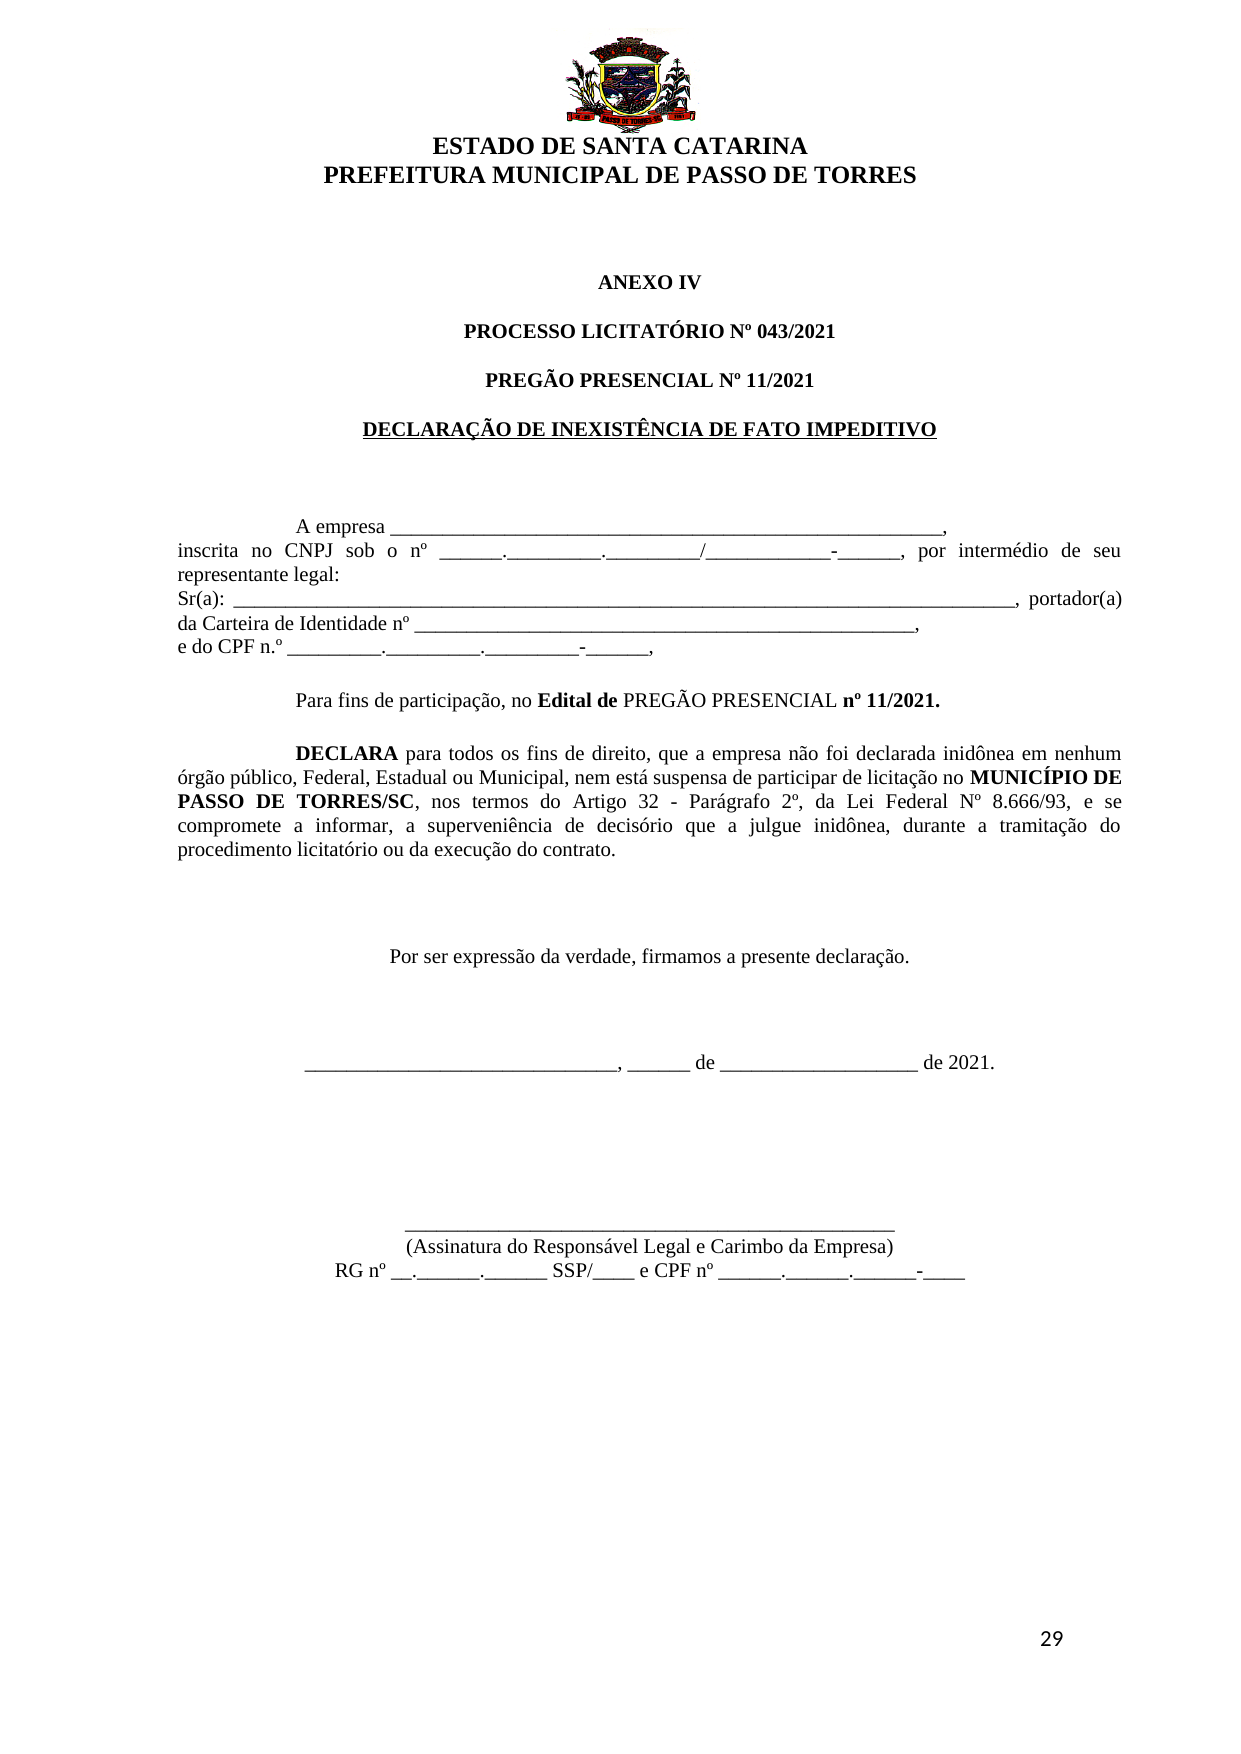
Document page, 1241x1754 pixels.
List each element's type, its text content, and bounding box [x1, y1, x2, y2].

text DECLARAÇÃO DE INEXISTÊNCIA DE FATO IMPEDITIVO [177, 417, 1122, 441]
text A empresa _____________________________________________________, [177, 514, 1122, 538]
text (Assinatura do Responsável Legal e Carimbo da Empresa) [177, 1234, 1122, 1258]
text _______________________________________________ [177, 1210, 1122, 1234]
text PREGÃO PRESENCIAL Nº 11/2021 [177, 368, 1122, 392]
text PROCESSO LICITATÓRIO Nº 043/2021 [177, 319, 1122, 343]
text ANEXO IV [177, 270, 1122, 294]
text RG nº __.______.______ SSP/____ e CPF nº ______.______.______-____ [177, 1258, 1122, 1282]
text DECLARA para todos os fins de direito, que a empresa não foi declarada inidônea em nenhum órgão público, Federal, Estadual ou Municipal, nem está suspensa de participar de licitação no MUNICÍPIO DE PASSO DE TORRES/SC, nos termos do Artigo 32 - Parágrafo 2º, da Lei Federal Nº 8.666/93, e se compromete a informar, a superveniência de decisório que a julgue inidônea, durante a tramitação do procedimento licitatório ou da execução do contrato. [177, 741, 1122, 861]
text inscrita no CNPJ sob o nº ______._________._________/____________-______, por intermédio de seu representante legal: [177, 538, 1122, 586]
text Por ser expressão da verdade, firmamos a presente declaração. [177, 944, 1122, 968]
picture [550, 28, 701, 141]
text Para fins de participação, no Edital de PREGÃO PRESENCIAL nº 11/2021. [177, 688, 1122, 712]
text Sr(a): ___________________________________________________________________________, portador(a) da Carteira de Identidade nº ________________________________________________, [177, 586, 1122, 634]
text e do CPF n.º _________._________._________-______, [177, 634, 1122, 658]
text ______________________________, ______ de ___________________ de 2021. [177, 1050, 1122, 1074]
